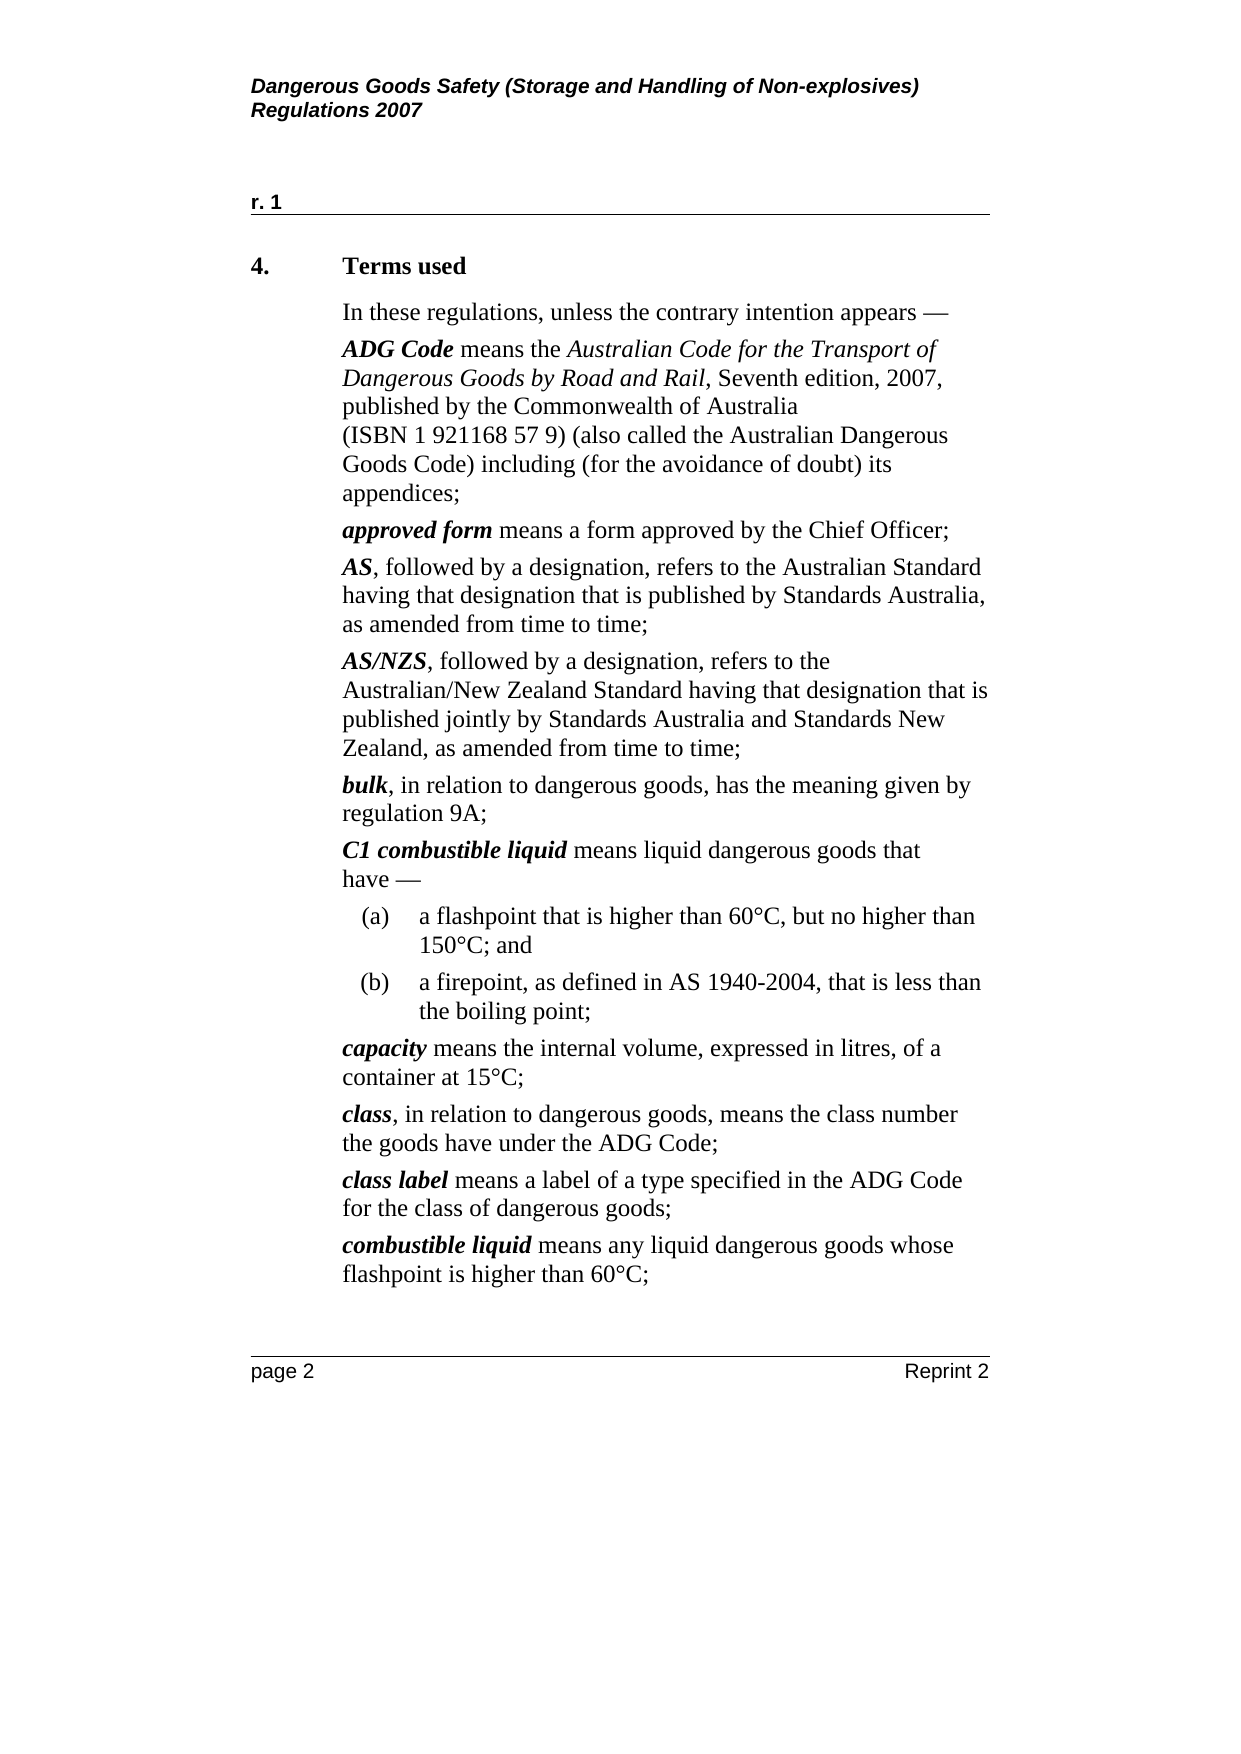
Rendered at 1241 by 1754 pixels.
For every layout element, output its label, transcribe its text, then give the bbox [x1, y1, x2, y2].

text class label means a label of a type specified in the ADG Code for the class of dangerous goods; [251, 1165, 990, 1222]
text ADG Code means the Australian Code for the Transport of Dangerous Goods by Road and Rail, Seventh edition, 2007, published by the Commonwealth of Australia (ISBN 1 921168 57 9) (also called the Australian Dangerous Goods Code) including (for the avoidance of doubt) its appendices; [251, 334, 990, 506]
text AS, followed by a designation, refers to the Australian Standard having that designation that is published by Standards Australia, as amended from time to time; [251, 552, 990, 638]
text (b) a firepoint, as defined in AS 1940-2004, that is less than the boiling point; [251, 967, 990, 1025]
text class, in relation to dangerous goods, means the class number the goods have under the ADG Code; [251, 1099, 990, 1156]
text bulk, in relation to dangerous goods, has the meaning given by regulation 9A; [251, 770, 990, 827]
text capacity means the internal volume, expressed in litres, of a container at 15°C; [251, 1033, 990, 1091]
subtitle 4. Terms used [251, 251, 990, 280]
text combustible liquid means any liquid dangerous goods whose flashpoint is higher than 60°C; [251, 1231, 990, 1288]
text In these regulations, unless the contrary intention appears — [251, 297, 990, 326]
text (a) a flashpoint that is higher than 60°C, but no higher than 150°C; and [251, 901, 990, 959]
text approved form means a form approved by the Chief Officer; [251, 515, 990, 543]
text C1 combustible liquid means liquid dangerous goods that have — [251, 836, 990, 893]
text AS/NZS, followed by a designation, refers to the Australian/New Zealand Standard having that designation that is published jointly by Standards Australia and Standards New Zealand, as amended from time to time; [251, 646, 990, 761]
